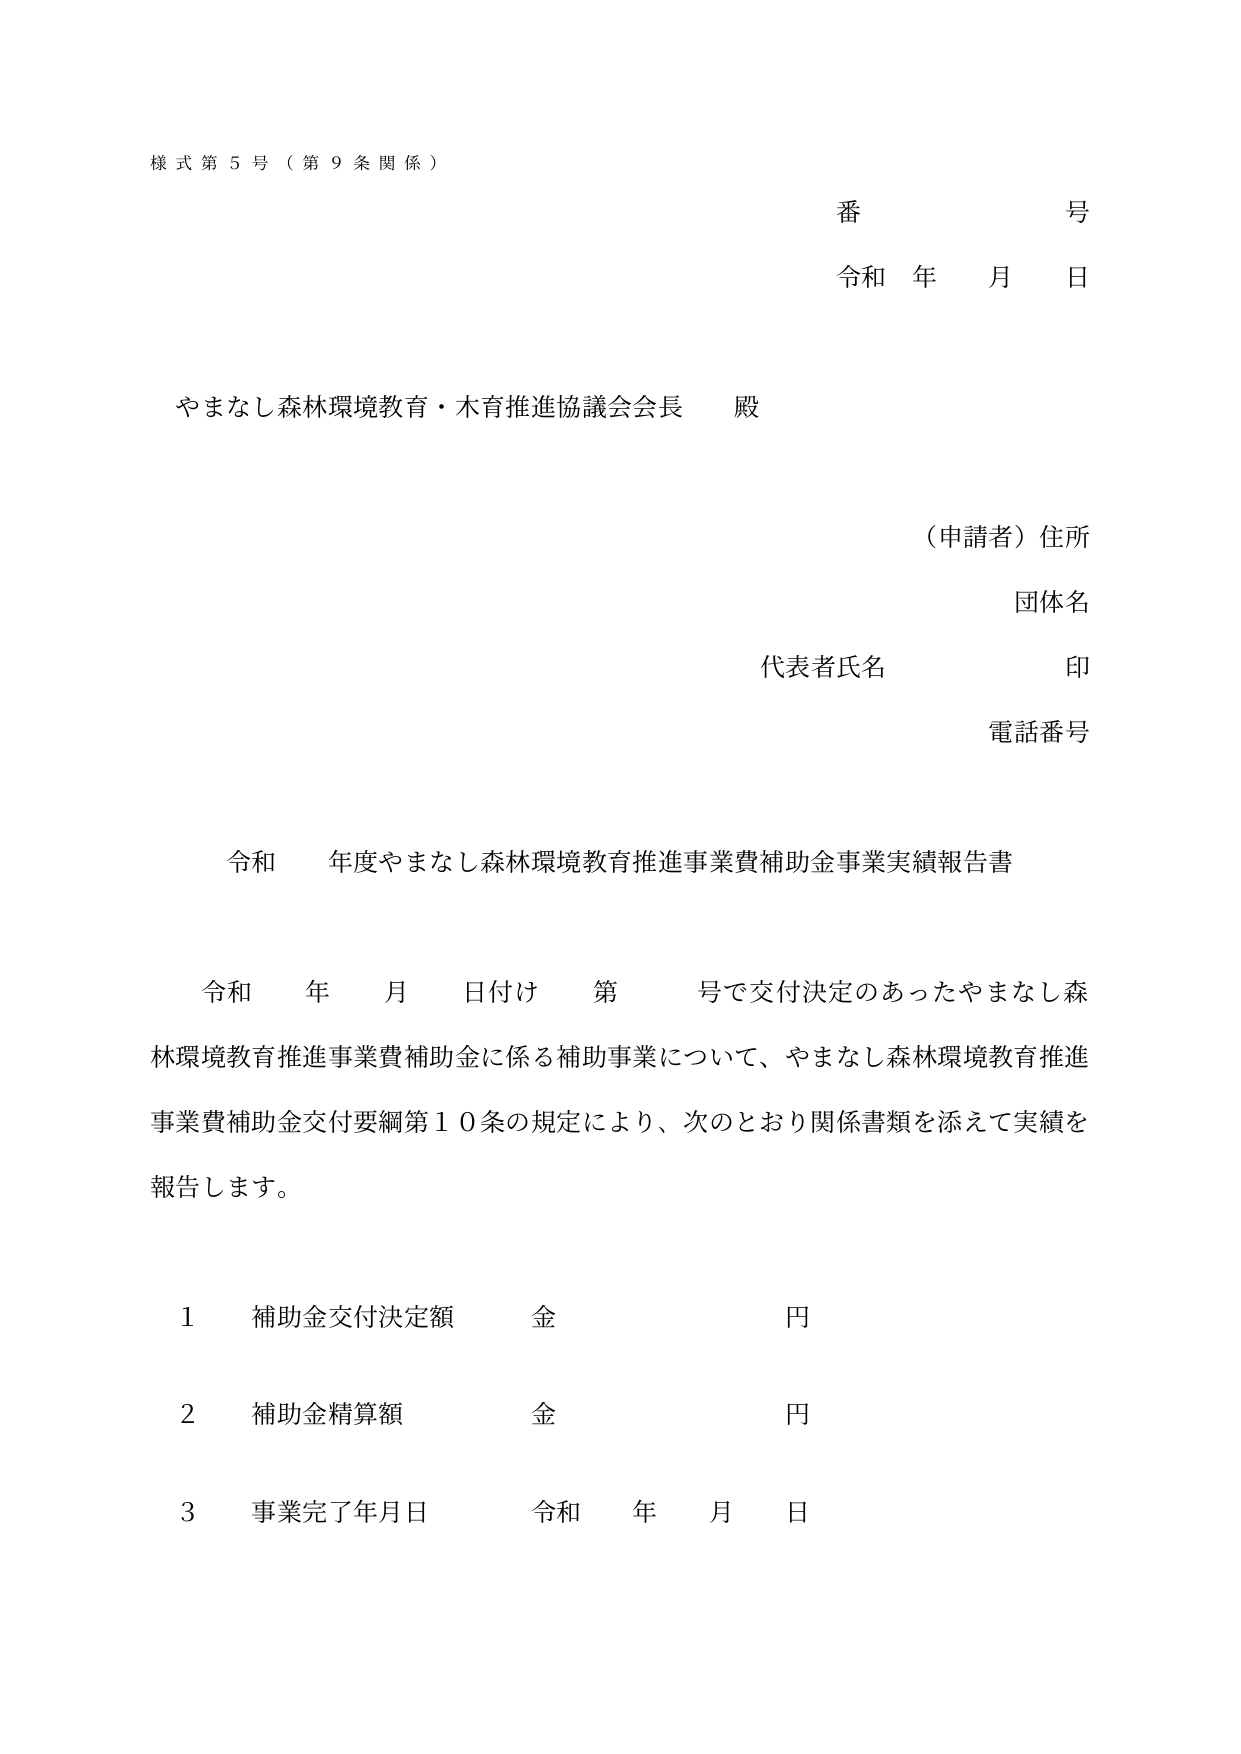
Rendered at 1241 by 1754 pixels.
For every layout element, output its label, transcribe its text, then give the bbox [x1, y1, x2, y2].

text （申請者）住所 [150, 503, 1090, 568]
text 団体名 [150, 568, 1090, 633]
text 電話番号 [150, 698, 1090, 763]
text １ 補助金交付決定額 金 円 [150, 1283, 1090, 1348]
text 令和 年度やまなし森林環境教育推進事業費補助金事業実績報告書 [150, 828, 1090, 893]
text 番 号 [150, 178, 1090, 243]
text 様式第５号（第９条関係） [150, 146, 1090, 178]
text 令和 年 月 日 [150, 243, 1090, 308]
text ３ 事業完了年月日 令和 年 月 日 [150, 1478, 1090, 1543]
text ２ 補助金精算額 金 円 [150, 1381, 1090, 1446]
text 令和 年 月 日付け 第 号で交付決定のあったやまなし森林環境教育推進事業費補助金に係る補助事業について、やまなし森林環境教育推進事業費補助金交付要綱第１０条の規定により､次のとおり関係書類を添えて実績を報告します。 [150, 958, 1090, 1218]
text 代表者氏名 印 [150, 633, 1090, 698]
text やまなし森林環境教育・木育推進協議会会長 殿 [150, 373, 1090, 438]
